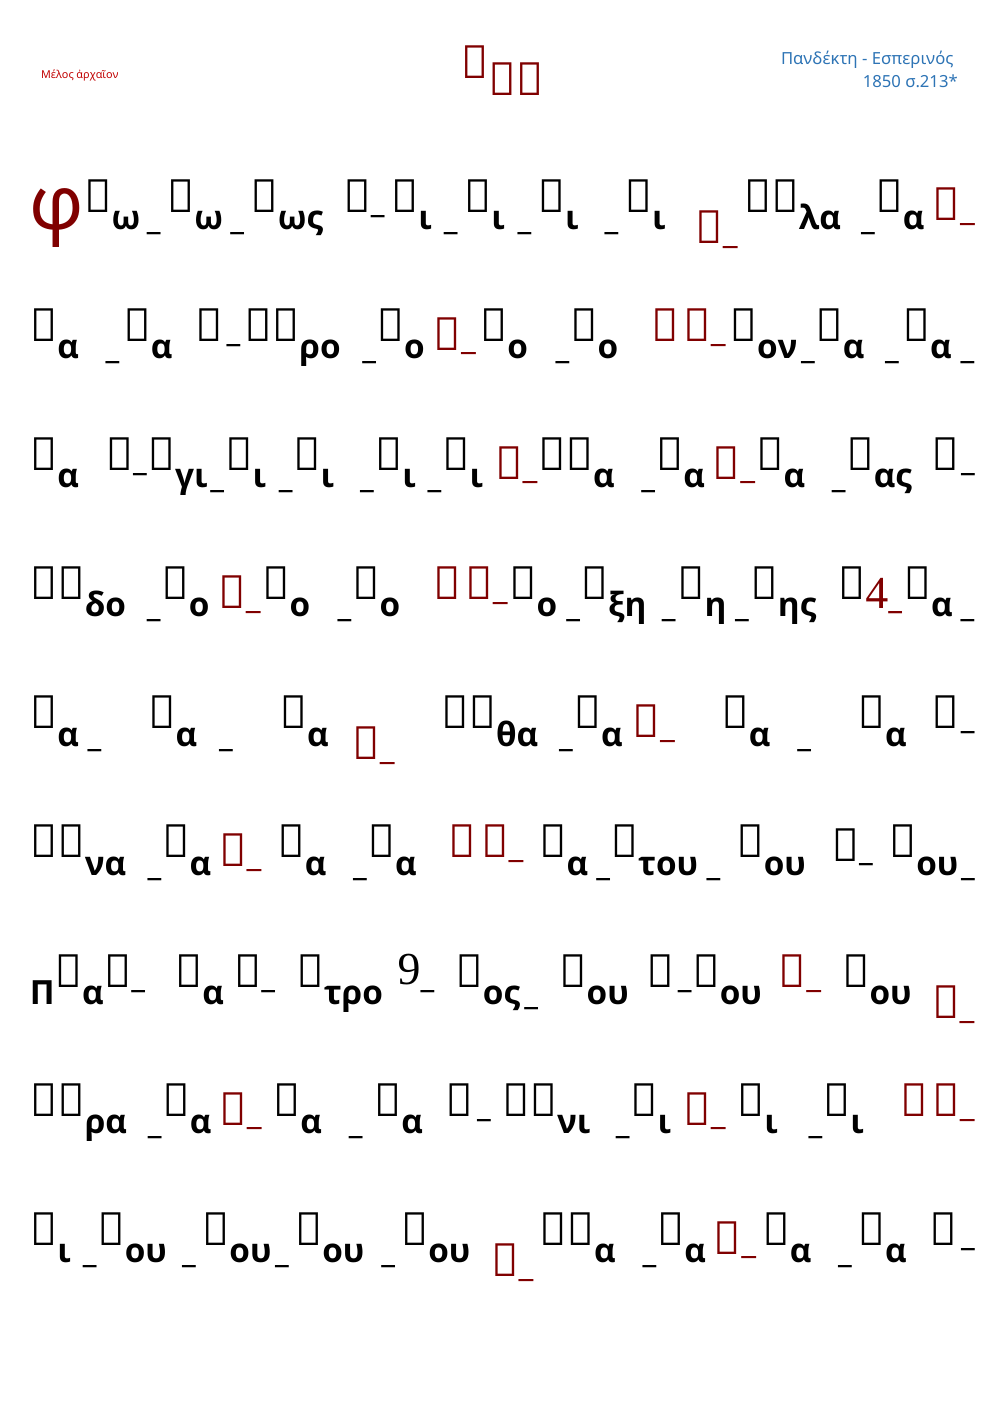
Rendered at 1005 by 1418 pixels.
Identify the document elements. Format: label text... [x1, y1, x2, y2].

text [29, 109, 974, 1271]
table_header  [343, 30, 656, 109]
table_header Μέλος ἀρχαῖον [30, 30, 343, 109]
table_header Πανδέκτη - Εσπερινός 1850 σ.213* [656, 30, 969, 109]
